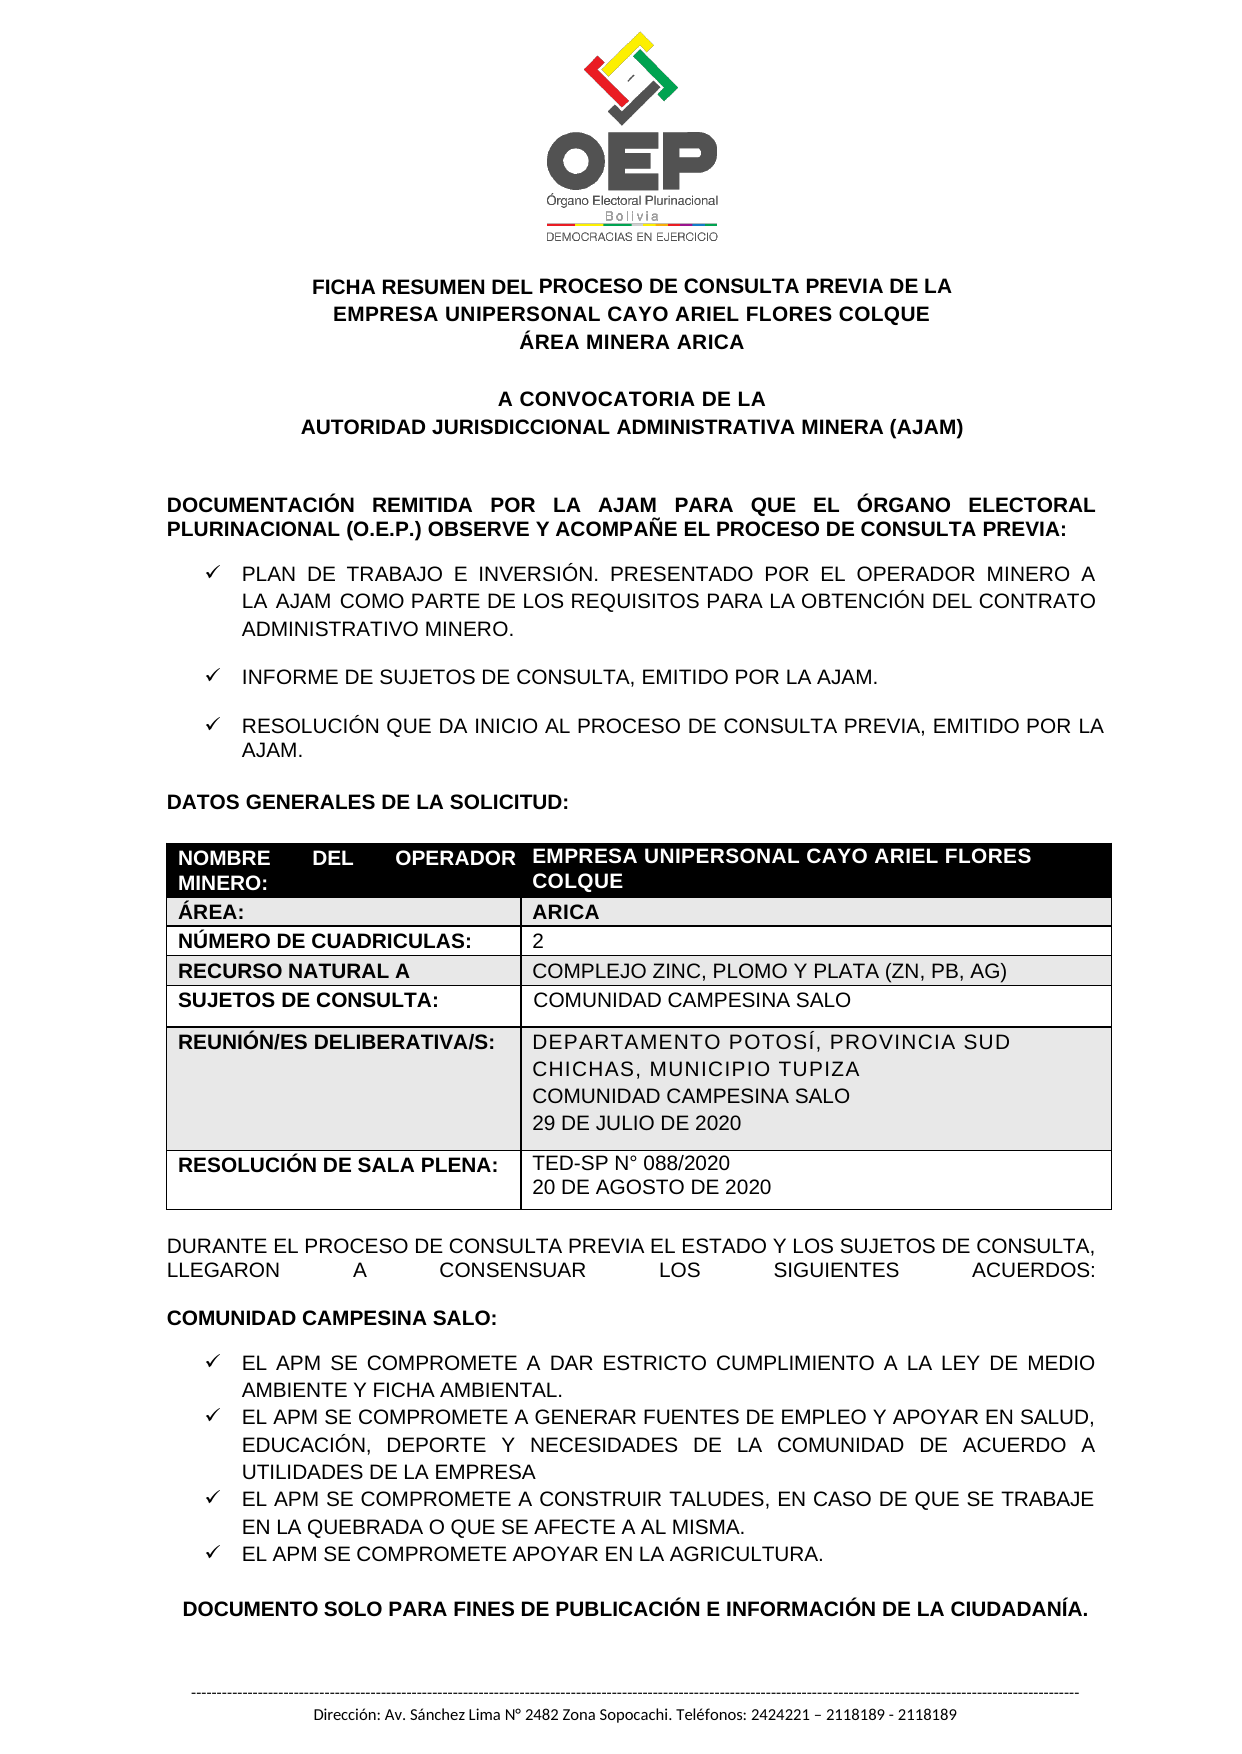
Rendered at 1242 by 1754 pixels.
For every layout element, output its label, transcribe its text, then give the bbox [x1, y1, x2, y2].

list INFORME DE SUJETOS DE CONSULTA, EMITIDO POR LA AJAM. [204, 665, 1104, 689]
text DATOS GENERALES DE LA SOLICITUD: [167, 786, 964, 813]
text COMUNIDAD CAMPESINA SALO: [167, 1306, 1096, 1330]
table_cell NÚMERO DE CUADRICULAS: [167, 927, 520, 955]
table_cell DEPARTAMENTO POTOSÍ, PROVINCIA SUD CHICHAS, MUNICIPIO TUPIZA COMUNIDAD CAMPESINA SALO 29 DE JULIO DE 2020 [522, 1028, 1111, 1150]
text ÁREA MINERA ARICA [167, 330, 1097, 355]
text EMPRESA UNIPERSONAL CAYO ARIEL FLORES COLQUE [167, 301, 1097, 326]
table_cell TED-SP N° 088/2020 20 DE AGOSTO DE 2020 [522, 1151, 1111, 1208]
table_cell REUNIÓN/ES DELIBERATIVA/S: [167, 1028, 520, 1150]
table_cell COMPLEJO ZINC, PLOMO Y PLATA (ZN, PB, AG) [522, 956, 1111, 985]
picture [544, 29, 720, 243]
text AUTORIDAD JURISDICCIONAL ADMINISTRATIVA MINERA (AJAM) [167, 415, 1097, 440]
table_cell ARICA [522, 898, 1111, 925]
text DURANTE EL PROCESO DE CONSULTA PREVIA EL ESTADO Y LOS SUJETOS DE CONSULTA, LLEGARON A CONSENSUAR LOS SIGUIENTES ACUERDOS: [167, 1234, 1096, 1306]
table_cell RESOLUCIÓN DE SALA PLENA: [167, 1151, 520, 1208]
table_cell RECURSO NATURAL A EXPLOTAR: [167, 956, 520, 985]
table_cell COMUNIDAD CAMPESINA SALO [522, 986, 1111, 1026]
list RESOLUCIÓN QUE DA INICIO AL PROCESO DE CONSULTA PREVIA, EMITIDO POR LA AJAM. [204, 713, 1104, 762]
text DOCUMENTACIÓN REMITIDA POR LA AJAM PARA QUE EL ÓRGANO ELECTORAL PLURINACIONAL (O.E.P.) OBSERVE Y ACOMPAÑE EL PROCESO DE CONSULTA PREVIA: [167, 493, 1096, 541]
list EL APM SE COMPROMETE A DAR ESTRICTO CUMPLIMIENTO A LA LEY DE MEDIO AMBIENTE Y FICHA AMBIENTAL. [204, 1351, 1096, 1402]
table_cell SUJETOS DE CONSULTA: [167, 986, 520, 1026]
list EL APM SE COMPROMETE A GENERAR FUENTES DE EMPLEO Y APOYAR EN SALUD, EDUCACIÓN, DEPORTE Y NECESIDADES DE LA COMUNIDAD DE ACUERDO A UTILIDADES DE LA EMPRESA [204, 1405, 1096, 1484]
table_header NOMBRE DEL OPERADOR MINERO: [167, 844, 520, 897]
list PLAN DE TRABAJO E INVERSIÓN. PRESENTADO POR EL OPERADOR MINERO A LA AJAM COMO PARTE DE LOS REQUISITOS PARA LA OBTENCIÓN DEL CONTRATO ADMINISTRATIVO MINERO. [204, 562, 1096, 640]
table_cell ÁREA: [167, 898, 520, 925]
list EL APM SE COMPROMETE APOYAR EN LA AGRICULTURA. [204, 1542, 1096, 1566]
table_header EMPRESA UNIPERSONAL CAYO ARIEL FLORES COLQUE [522, 844, 1111, 897]
table_cell 2 [522, 927, 1111, 955]
text DOCUMENTO SOLO PARA FINES DE PUBLICACIÓN E INFORMACIÓN DE LA CIUDADANÍA. [167, 1597, 1104, 1621]
text FICHA RESUMEN DEL PROCESO DE CONSULTA PREVIA DE LA [167, 273, 1097, 298]
list EL APM SE COMPROMETE A CONSTRUIR TALUDES, EN CASO DE QUE SE TRABAJE EN LA QUEBRADA O QUE SE AFECTE A AL MISMA. [204, 1487, 1096, 1538]
text A CONVOCATORIA DE LA [167, 386, 1097, 411]
